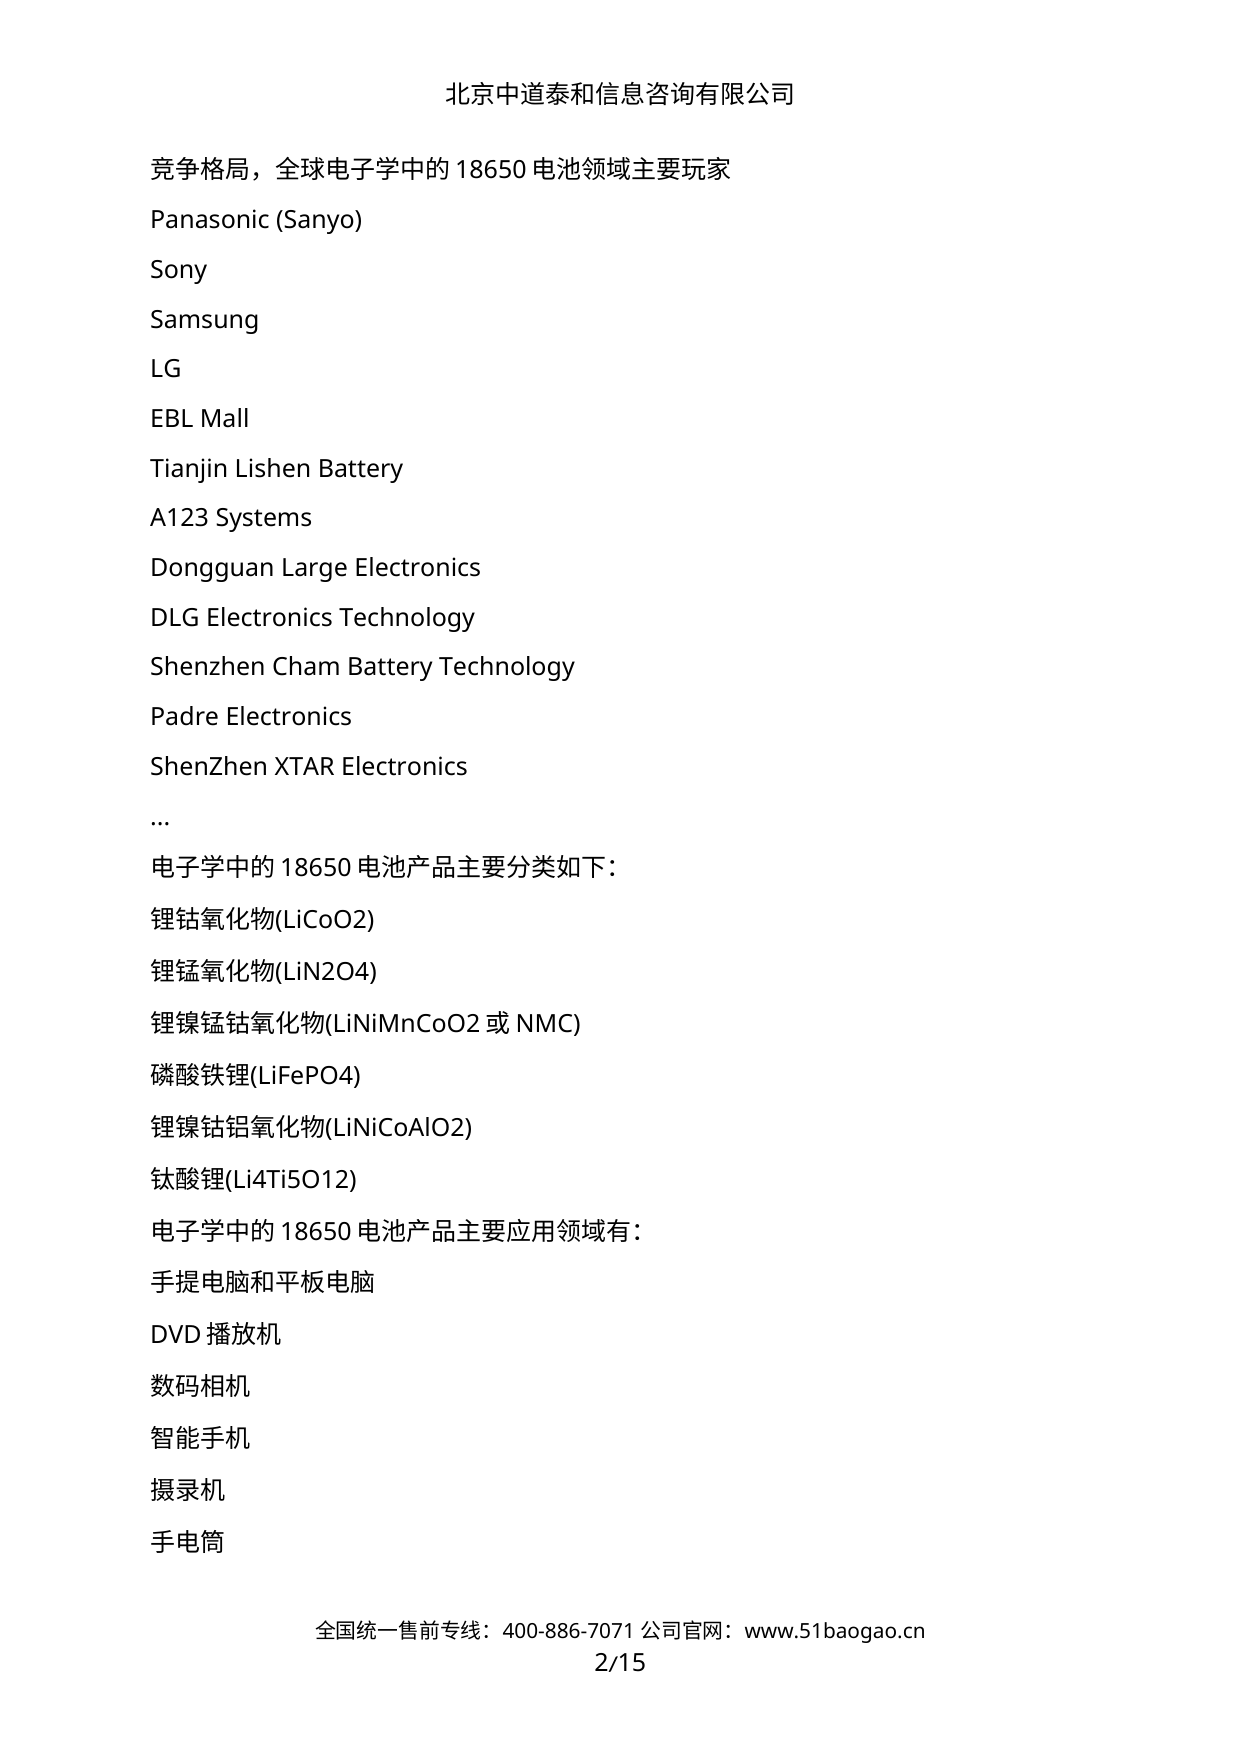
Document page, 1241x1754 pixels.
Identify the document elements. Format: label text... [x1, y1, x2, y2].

text Sony [150, 252, 1090, 286]
text DVD播放机 [150, 1315, 1090, 1351]
text Dongguan Large Electronics [150, 550, 1090, 584]
text 手提电脑和平板电脑 [150, 1263, 1090, 1299]
text 智能手机 [150, 1418, 1090, 1455]
text 电子学中的18650电池产品主要应用领域有： [150, 1211, 1090, 1247]
text 钛酸锂(Li4Ti5O12) [150, 1159, 1090, 1195]
text 竞争格局，全球电子学中的18650电池领域主要玩家 [150, 150, 1090, 186]
text Shenzhen Cham Battery Technology [150, 649, 1090, 683]
text 锂钴氧化物(LiCoO2) [150, 900, 1090, 936]
text A123 Systems [150, 500, 1090, 534]
text LG [150, 351, 1090, 385]
text Tianjin Lishen Battery [150, 450, 1090, 484]
text 锂镍锰钴氧化物(LiNiMnCoO2或NMC) [150, 1003, 1090, 1040]
text 摄录机 [150, 1470, 1090, 1507]
text Panasonic (Sanyo) [150, 202, 1090, 236]
text Padre Electronics [150, 699, 1090, 733]
text 锂镍钴铝氧化物(LiNiCoAlO2) [150, 1107, 1090, 1143]
text DLG Electronics Technology [150, 599, 1090, 633]
text 锂锰氧化物(LiN2O4) [150, 952, 1090, 988]
text 电子学中的18650电池产品主要分类如下： [150, 848, 1090, 884]
text Samsung [150, 301, 1090, 335]
text EBL Mall [150, 401, 1090, 435]
text ... [150, 798, 1090, 832]
text 手电筒 [150, 1522, 1090, 1558]
text 数码相机 [150, 1367, 1090, 1403]
text 磷酸铁锂(LiFePO4) [150, 1055, 1090, 1092]
text ShenZhen XTAR Electronics [150, 748, 1090, 782]
